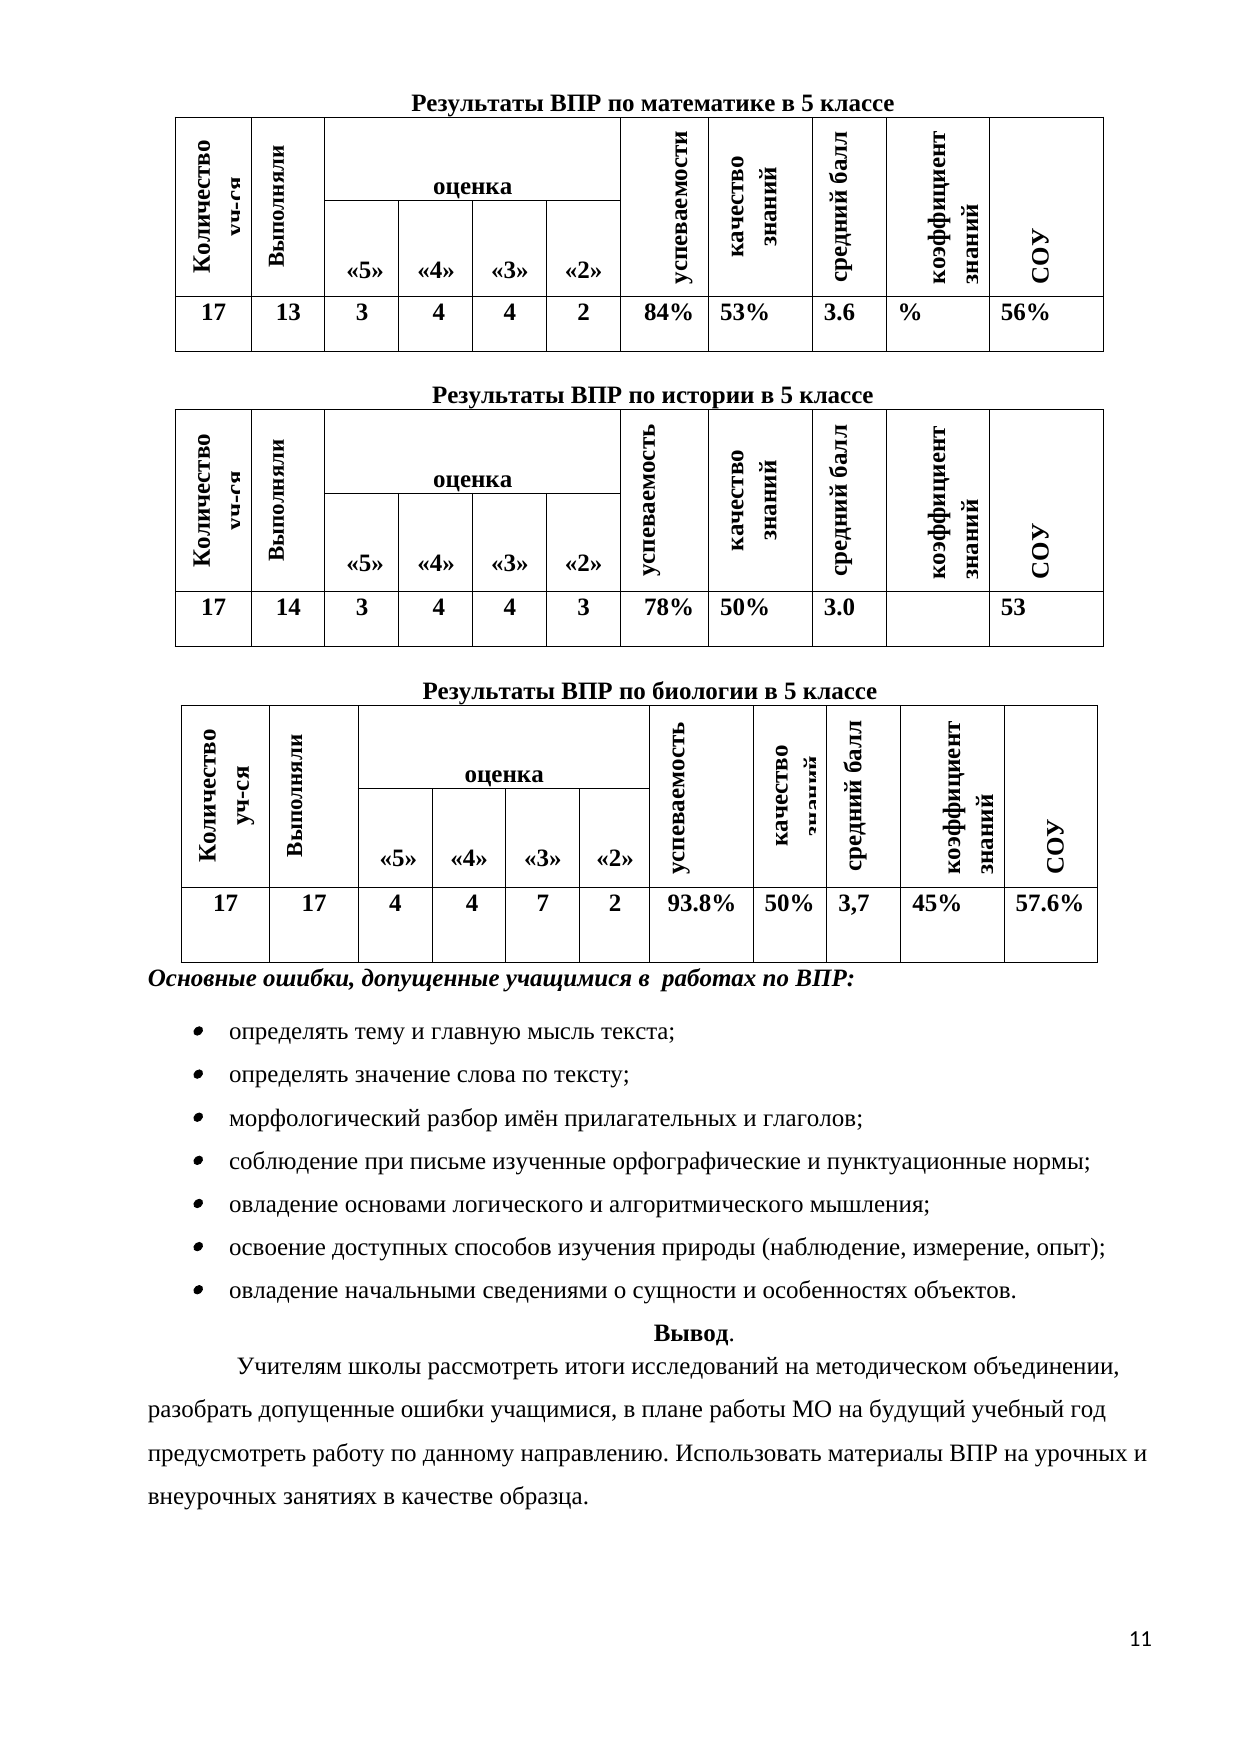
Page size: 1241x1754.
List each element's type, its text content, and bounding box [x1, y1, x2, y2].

table_cell «2» [547, 201, 620, 296]
table_cell 3 [547, 592, 620, 646]
table_cell 4 [399, 592, 472, 646]
table_cell «5» [325, 201, 398, 296]
table_cell 2 [580, 888, 649, 962]
table_header успеваемость [621, 410, 708, 591]
table_cell [887, 592, 989, 646]
list овладение основами логического и алгоритмического мышления; [191, 1189, 1152, 1218]
table_header Количество уч-ся [182, 706, 269, 887]
table_header средний балл [813, 118, 886, 296]
table_cell «4» [399, 201, 472, 296]
table_header средний балл [827, 706, 900, 887]
table_header средний балл [813, 410, 886, 591]
table_cell «4» [433, 789, 505, 887]
table_cell «5» [325, 494, 398, 591]
table_cell «5» [359, 789, 432, 887]
table_cell 3.0 [813, 592, 886, 646]
table_header Выполняли [270, 706, 358, 887]
table_cell 4 [473, 592, 546, 646]
table_cell % [887, 297, 989, 351]
table_cell 93.8% [650, 888, 753, 962]
table_cell 2 [547, 297, 620, 351]
table_header Выполняли [252, 118, 324, 296]
table_cell 4 [399, 297, 472, 351]
table_header оценка [325, 410, 620, 493]
table_header качество знаний [754, 706, 826, 887]
table_cell «3» [506, 789, 579, 887]
text Результаты ВПР по математике в 5 классе [148, 88, 1152, 117]
table_header Количество уч-ся [176, 118, 251, 296]
table_cell 4 [473, 297, 546, 351]
list освоение доступных способов изучения природы (наблюдение, измерение, опыт); [191, 1232, 1152, 1261]
table_header качество знаний [709, 410, 812, 591]
table_header успеваемость [650, 706, 753, 887]
list соблюдение при письме изученные орфографические и пунктуационные нормы; [191, 1146, 1152, 1174]
table_cell «2» [547, 494, 620, 591]
table_cell 45% [901, 888, 1004, 962]
table_header СОУ [990, 118, 1103, 296]
list определять значение слова по тексту; [191, 1059, 1152, 1088]
list определять тему и главную мысль текста; [191, 1016, 1152, 1045]
table_cell 4 [433, 888, 505, 962]
table_header коэффициент знаний [887, 118, 989, 296]
table_cell 17 [176, 297, 251, 351]
table_header коэффициент знаний [901, 706, 1004, 887]
table_cell «3» [473, 201, 546, 296]
table_cell 53% [709, 297, 812, 351]
table_header оценка [359, 706, 649, 788]
table_cell 14 [252, 592, 324, 646]
table_header СОУ [990, 410, 1103, 591]
table_cell 84% [621, 297, 708, 351]
table_cell 3 [325, 297, 398, 351]
table_cell 7 [506, 888, 579, 962]
table_cell 13 [252, 297, 324, 351]
list морфологический разбор имён прилагательных и глаголов; [191, 1103, 1152, 1131]
table_cell 3,7 [827, 888, 900, 962]
table_cell «2» [580, 789, 649, 887]
table_cell 17 [176, 592, 251, 646]
table_header коэффициент знаний [887, 410, 989, 591]
table_cell 17 [270, 888, 358, 962]
table_cell 50% [709, 592, 812, 646]
text Результаты ВПР по биологии в 5 классе [148, 676, 1152, 705]
table_cell «3» [473, 494, 546, 591]
table_header оценка [325, 118, 620, 200]
table_header СОУ [1005, 706, 1097, 887]
table_cell 53 [990, 592, 1103, 646]
list овладение начальными сведениями о сущности и особенностях объектов. [191, 1275, 1152, 1304]
table_header Выполняли [252, 410, 324, 591]
table_header успеваемости [621, 118, 708, 296]
text Учителям школы рассмотреть итоги исследований на методическом объединении, разобрать допущенные ошибки учащимися, в плане работы МО на будущий учебный год предусмотреть работу по данному направлению. Использовать материалы ВПР на урочных и внеурочных занятиях в качестве образца. [148, 1351, 1152, 1509]
table_cell «4» [399, 494, 472, 591]
text Результаты ВПР по истории в 5 классе [148, 380, 1152, 409]
table_cell 17 [182, 888, 269, 962]
table_cell 3.6 [813, 297, 886, 351]
table_cell 57.6% [1005, 888, 1097, 962]
table_cell 4 [359, 888, 432, 962]
text Вывод. [148, 1318, 1152, 1347]
table_header качество знаний [709, 118, 812, 296]
text Основные ошибки, допущенные учащимися в работах по ВПР: [148, 963, 1152, 991]
table_cell 3 [325, 592, 398, 646]
table_cell 78% [621, 592, 708, 646]
table_cell 56% [990, 297, 1103, 351]
table_header Количество уч-ся [176, 410, 251, 591]
table_cell 50% [754, 888, 826, 962]
